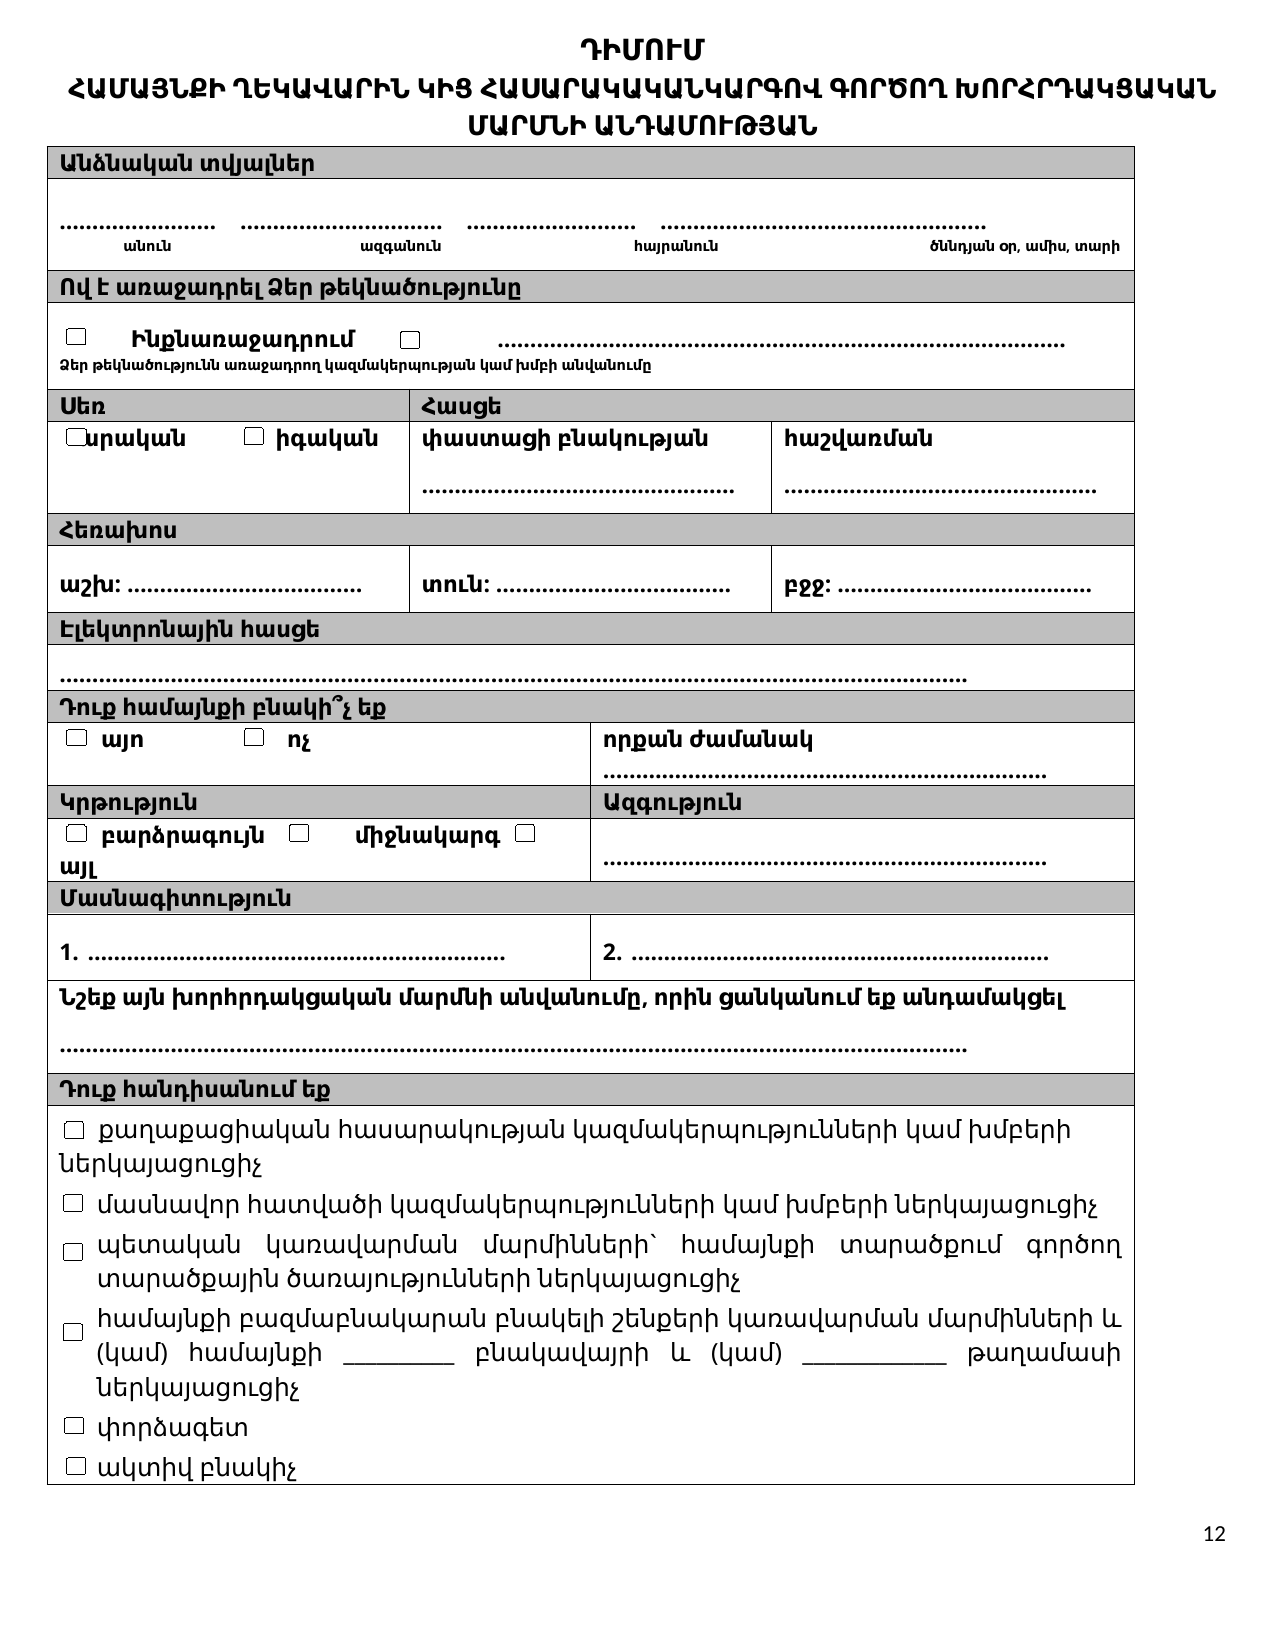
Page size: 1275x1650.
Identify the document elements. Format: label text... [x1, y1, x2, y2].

table_cell բջջ: ………………………………... [772, 546, 1134, 612]
table_cell ………………………………………………………….. [591, 819, 1134, 881]
table_cell Դուք հանդիսանում եք [48, 1074, 1134, 1105]
table_cell տուն: ……………………………... [410, 546, 771, 612]
table_cell հաշվառման ……………………………............... [772, 422, 1134, 513]
table_cell արական իգական [48, 422, 409, 513]
table_cell Ինքնառաջադրում ……………………………….………………………………………….. Ձեր թեկնածությունն առաջադրող կազմակերպության կամ խմբի անվանումը [48, 303, 1134, 388]
table_cell փաստացի բնակության ……………………………............... [410, 422, 771, 513]
table_cell ………………………………………………………. [48, 915, 590, 980]
table_cell Հասցե [410, 390, 1134, 421]
table_cell Դուք համայնքի բնակի՞չ եք [48, 691, 1134, 722]
table_cell …………………………………………………………………………………………………………………………. [48, 645, 1134, 689]
table_cell բարձրագույն միջնակարգ այլ [48, 819, 590, 881]
table_cell որքան ժամանակ ………………………………………………………….. [591, 723, 1134, 785]
table_cell աշխ: ……………………………… [48, 546, 409, 612]
table_header Անձնական տվյալներ [48, 147, 1134, 178]
table_cell Կրթություն [48, 786, 590, 818]
table_cell Ով է առաջադրել Ձեր թեկնածությունը [48, 271, 1134, 302]
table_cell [48, 1106, 1134, 1484]
text ՀԱՄԱՅՆՔԻ ՂԵԿԱՎԱՐԻՆ ԿԻՑ ՀԱՍԱՐԱԿԱԿԱՆԿԱՐԳՈՎ ԳՈՐԾՈՂ ԽՈՐՀՐԴԱԿՑԱԿԱՆ ՄԱՐՄՆԻ ԱՆԴԱՄՈՒԹՅԱՆ [59, 69, 1226, 143]
table_cell ………………………………………………………. [591, 915, 1134, 980]
table_cell Ազգություն [591, 786, 1134, 818]
table_cell Հեռախոս [48, 514, 1134, 545]
table_cell Մասնագիտություն [48, 882, 1134, 913]
table_cell այո ոչ [48, 723, 590, 785]
table_cell Էլեկտրոնային հասցե [48, 613, 1134, 644]
text ԴԻՄՈՒՄ [59, 29, 1226, 69]
table_cell Սեռ [48, 390, 409, 421]
table_cell …………………… ……………….………… ……..……………… ………………………………………….. անուն ազգանուն հայրանուն ծննդյան օր, ամիս, տարի [48, 179, 1134, 270]
table_cell Նշեք այն խորհրդակցական մարմնի անվանումը, որին ցանկանում եք անդամակցել …………………………………………………………………………………………………………………………. [48, 981, 1134, 1072]
